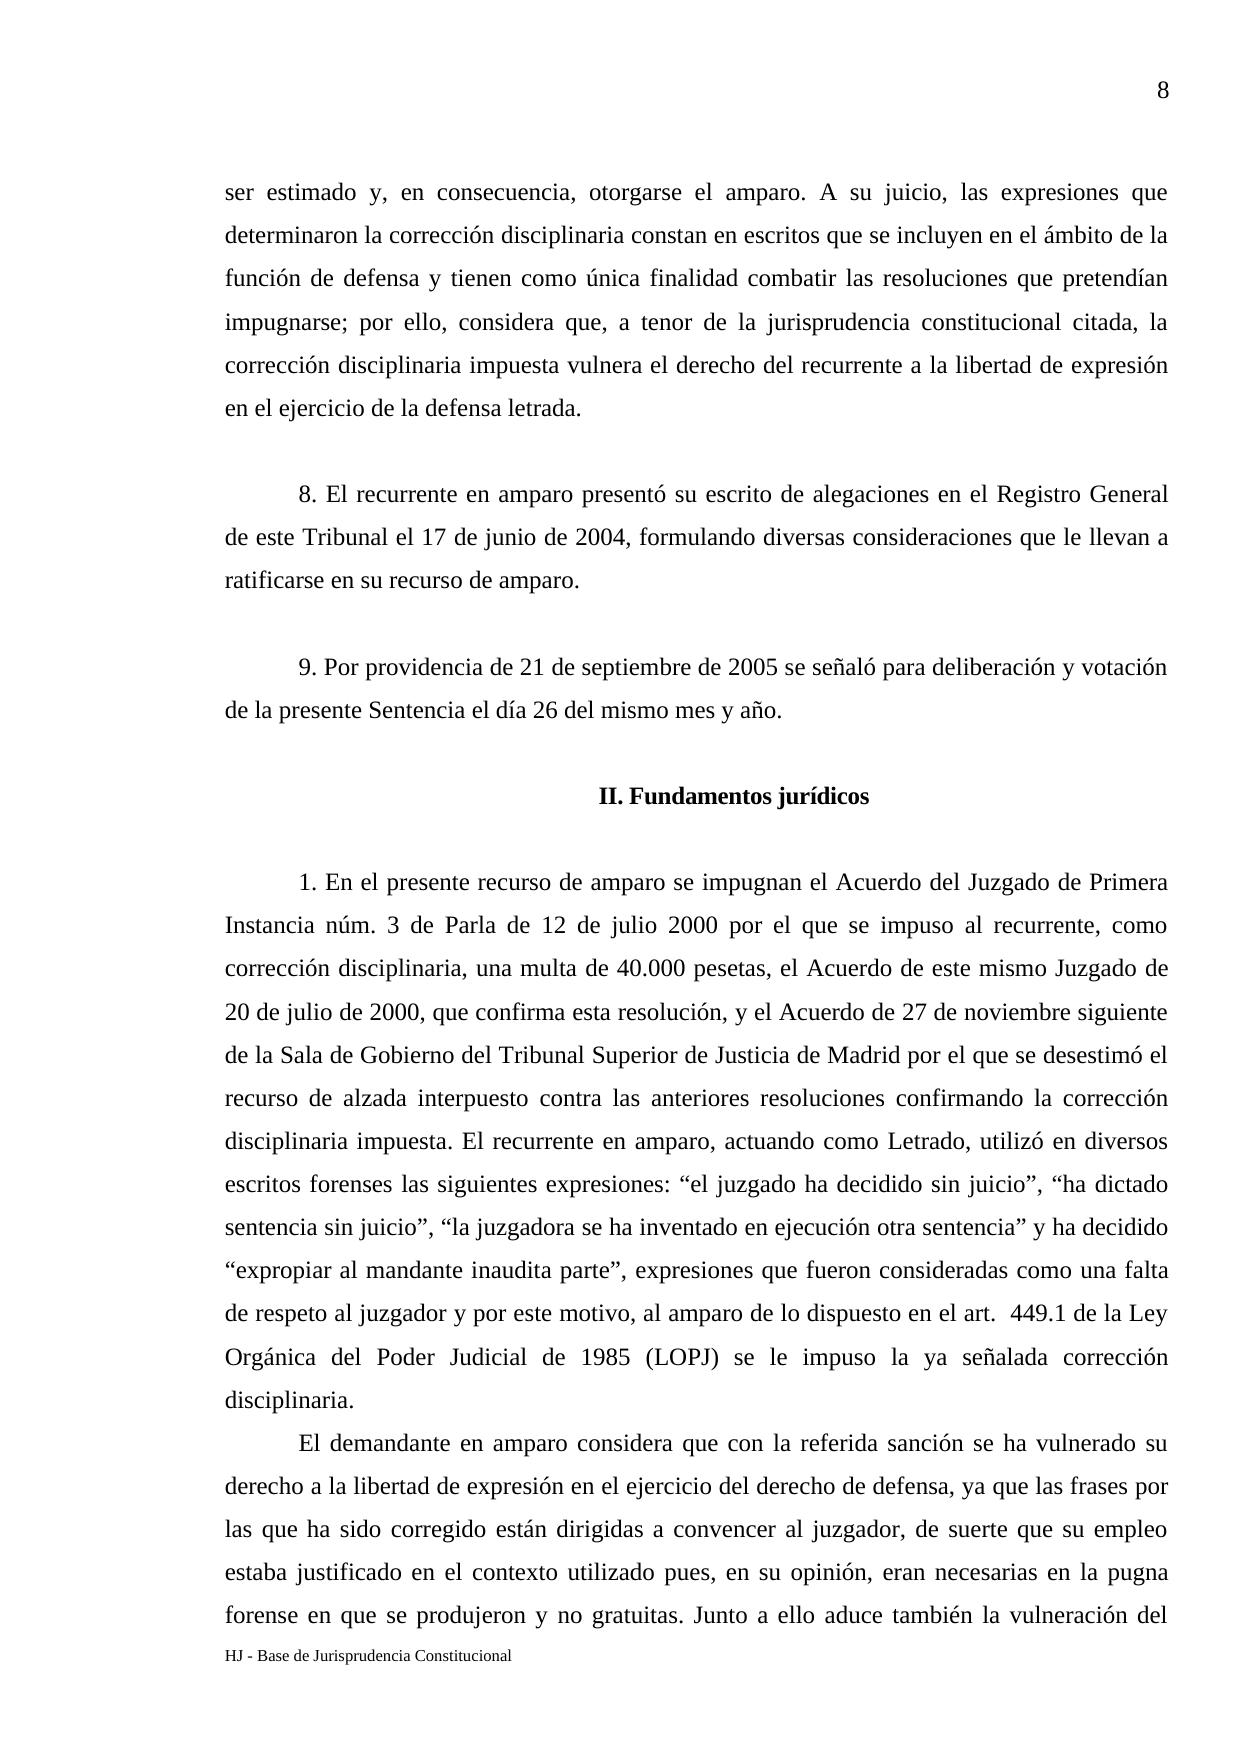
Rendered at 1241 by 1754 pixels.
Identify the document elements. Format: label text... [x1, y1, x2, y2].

text 9. Por providencia de 21 de septiembre de 2005 se señaló para deliberación y votación de la presente Sentencia el día 26 del mismo mes y año. [224, 652, 1169, 723]
text 8. El recurrente en amparo presentó su escrito de alegaciones en el Registro General de este Tribunal el 17 de junio de 2004, formulando diversas consideraciones que le llevan a ratificarse en su recurso de amparo. [224, 479, 1169, 594]
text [224, 177, 1169, 422]
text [224, 1428, 1169, 1629]
subtitle II. Fundamentos jurídicos [224, 781, 1169, 810]
text 1. En el presente recurso de amparo se impugnan el Acuerdo del Juzgado de Primera Instancia núm. 3 de Parla de 12 de julio 2000 por el que se impuso al recurrente, como corrección disciplinaria, una multa de 40.000 pesetas, el Acuerdo de este mismo Juzgado de 20 de julio de 2000, que confirma esta resolución, y el Acuerdo de 27 de noviembre siguiente de la Sala de Gobierno del Tribunal Superior de Justicia de Madrid por el que se desestimó el recurso de alzada interpuesto contra las anteriores resoluciones confirmando la corrección disciplinaria impuesta. El recurrente en amparo, actuando como Letrado, utilizó en diversos escritos forenses las siguientes expresiones: “el juzgado ha decidido sin juicio”, “ha dictado sentencia sin juicio”, “la juzgadora se ha inventado en ejecución otra sentencia” y ha decidido “expropiar al mandante inaudita parte”, expresiones que fueron consideradas como una falta de respeto al juzgador y por este motivo, al amparo de lo dispuesto en el art. 449.1 de la Ley Orgánica del Poder Judicial de 1985 (LOPJ) se le impuso la ya señalada corrección disciplinaria. [224, 867, 1169, 1413]
